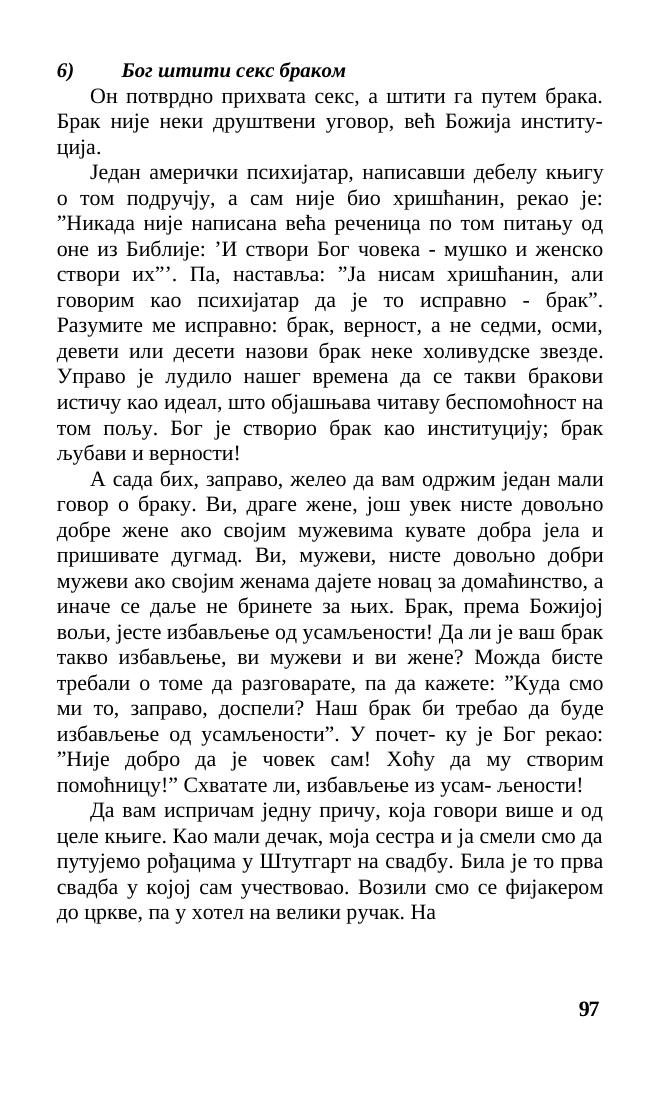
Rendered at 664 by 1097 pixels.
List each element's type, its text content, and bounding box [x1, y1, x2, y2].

text 97 [578, 999, 601, 1021]
text Он потврдно прихвата секс, а штити га путем брака. Брак није неки друштвени уговор, већ Божија институ- ција. [57, 83, 604, 159]
text А сада бих, заправо, желео да вам одржим један мали говор о браку. Ви, драге жене, још увек нисте довољно добре жене ако својим мужевима кувате добра јела и пришивате дугмад. Ви, мужеви, нисте довољно добри мужеви ако својим женама дајете новац за домаћинство, а иначе се даље не бринете за њих. Брак, према Божијој вољи, јесте избављење од усамљености! Да ли је ваш брак такво избављење, ви мужеви и ви жене? Можда бисте требали о томе да разговарате, па да кажете: ”Куда смо ми то, заправо, доспели? Наш брак би требао да буде избављење од усамљености”. У почет- ку је Бог рекао: ”Није добро да је човек сам! Хоћу да му створим помоћницу!” Схватате ли, избављење из усам- љености! [57, 466, 604, 797]
list Бог штити секс браком [57, 57, 604, 83]
text Да вам испричам једну причу, која говори више и од целе књиге. Као мали дечак, моја сестра и ја смели смо да путујемо рођацима у Штутгарт на свадбу. Била је то прва свадба у којој сам учествовао. Возили смо се фијакером до цркве, па у хотел на велики ручак. На [57, 797, 604, 925]
text Један амерички психијатар, написавши дебелу књигу о том подручју, а сам није био хришћанин, рекао је: ”Никада није написана већа реченица по том питању од оне из Библије: ’И створи Бог човека - мушко и женско створи их”’. Па, наставља: ”Ја нисам хришћанин, али говорим као психијатар да је то исправно - брак”. Разумите ме исправно: брак, верност, а не седми, осми, девети или десети назови брак неке холивудске звезде. Управо је лудило нашег времена да се такви бракови истичу као идеал, што објашњава читаву беспомоћност на том пољу. Бог је створио брак као институцију; брак љубави и верности! [57, 159, 604, 466]
